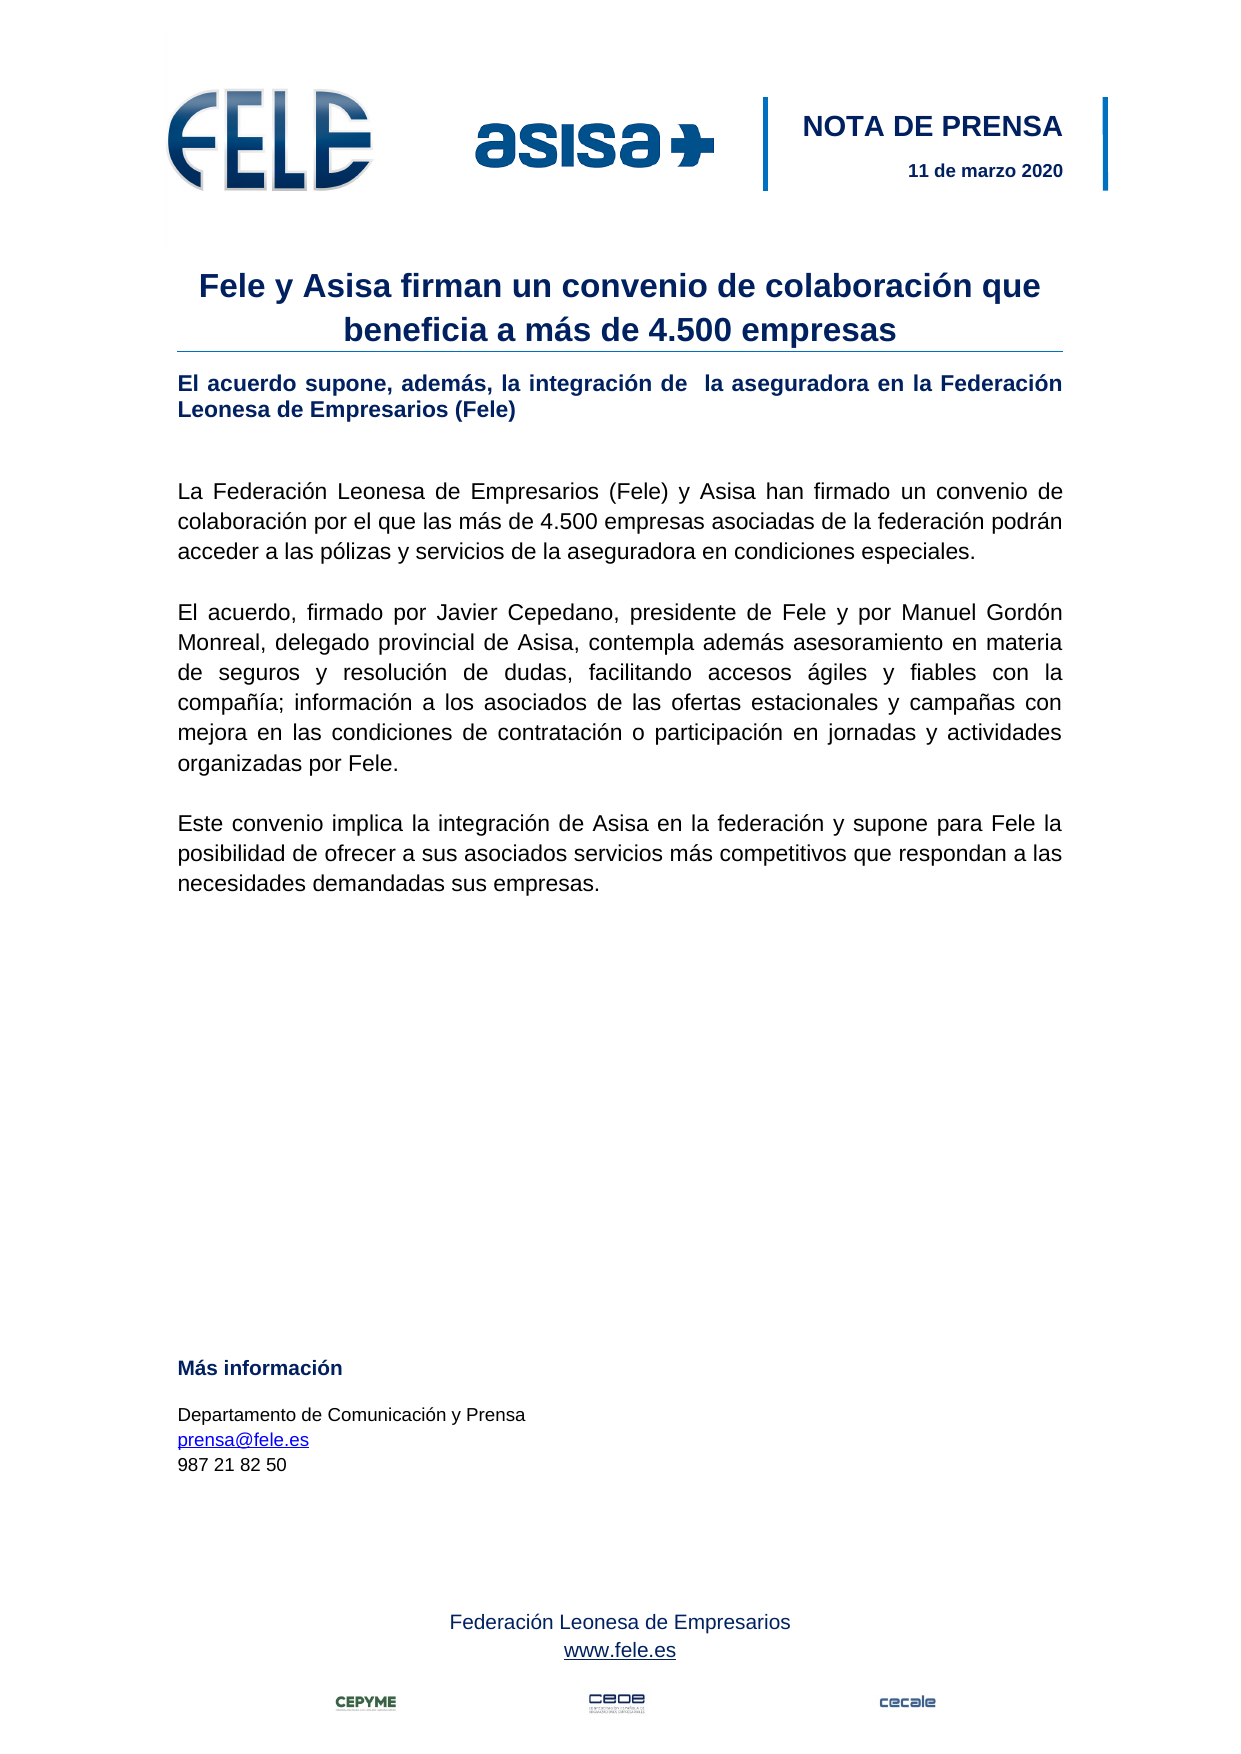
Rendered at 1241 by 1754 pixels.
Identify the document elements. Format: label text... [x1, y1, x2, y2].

text prensa@fele.es [177, 1428, 1063, 1450]
text Este convenio implica la integración de Asisa en la federación y supone para Fele la posibilidad de ofrecer a sus asociados servicios más competitivos que respondan a las necesidades demandadas sus empresas. [177, 867, 1063, 897]
text Fele y Asisa firman un convenio de colaboración que beneficia a más de 4.500 empresas [177, 266, 1063, 351]
text Más información [177, 1356, 1063, 1380]
text 987 21 82 50 [177, 1453, 1063, 1475]
text Departamento de Comunicación y Prensa [177, 1404, 1063, 1425]
picture [161, 32, 377, 248]
text La Federación Leonesa de Empresarios (Fele) y Asisa han firmado un convenio de colaboración por el que las más de 4.500 empresas asociadas de la federación podrán acceder a las pólizas y servicios de la aseguradora en condiciones especiales. [177, 534, 1063, 564]
text El acuerdo, firmado por Javier Cepedano, presidente de Fele y por Manuel Gordón Monreal, delegado provincial de Asisa, contempla además asesoramiento en materia de seguros y resolución de dudas, facilitando accesos ágiles y fiables con la compañía; información a los asociados de las ofertas estacionales y campañas con mejora en las condiciones de contratación o participación en jornadas y actividades organizadas por Fele. [177, 746, 1063, 776]
picture [871, 1682, 944, 1720]
text El acuerdo supone, además, la integración de la aseguradora en la Federación Leonesa de Empresarios (Fele) [177, 370, 1063, 422]
picture [471, 65, 718, 225]
picture [326, 1683, 405, 1724]
picture [580, 1685, 653, 1722]
